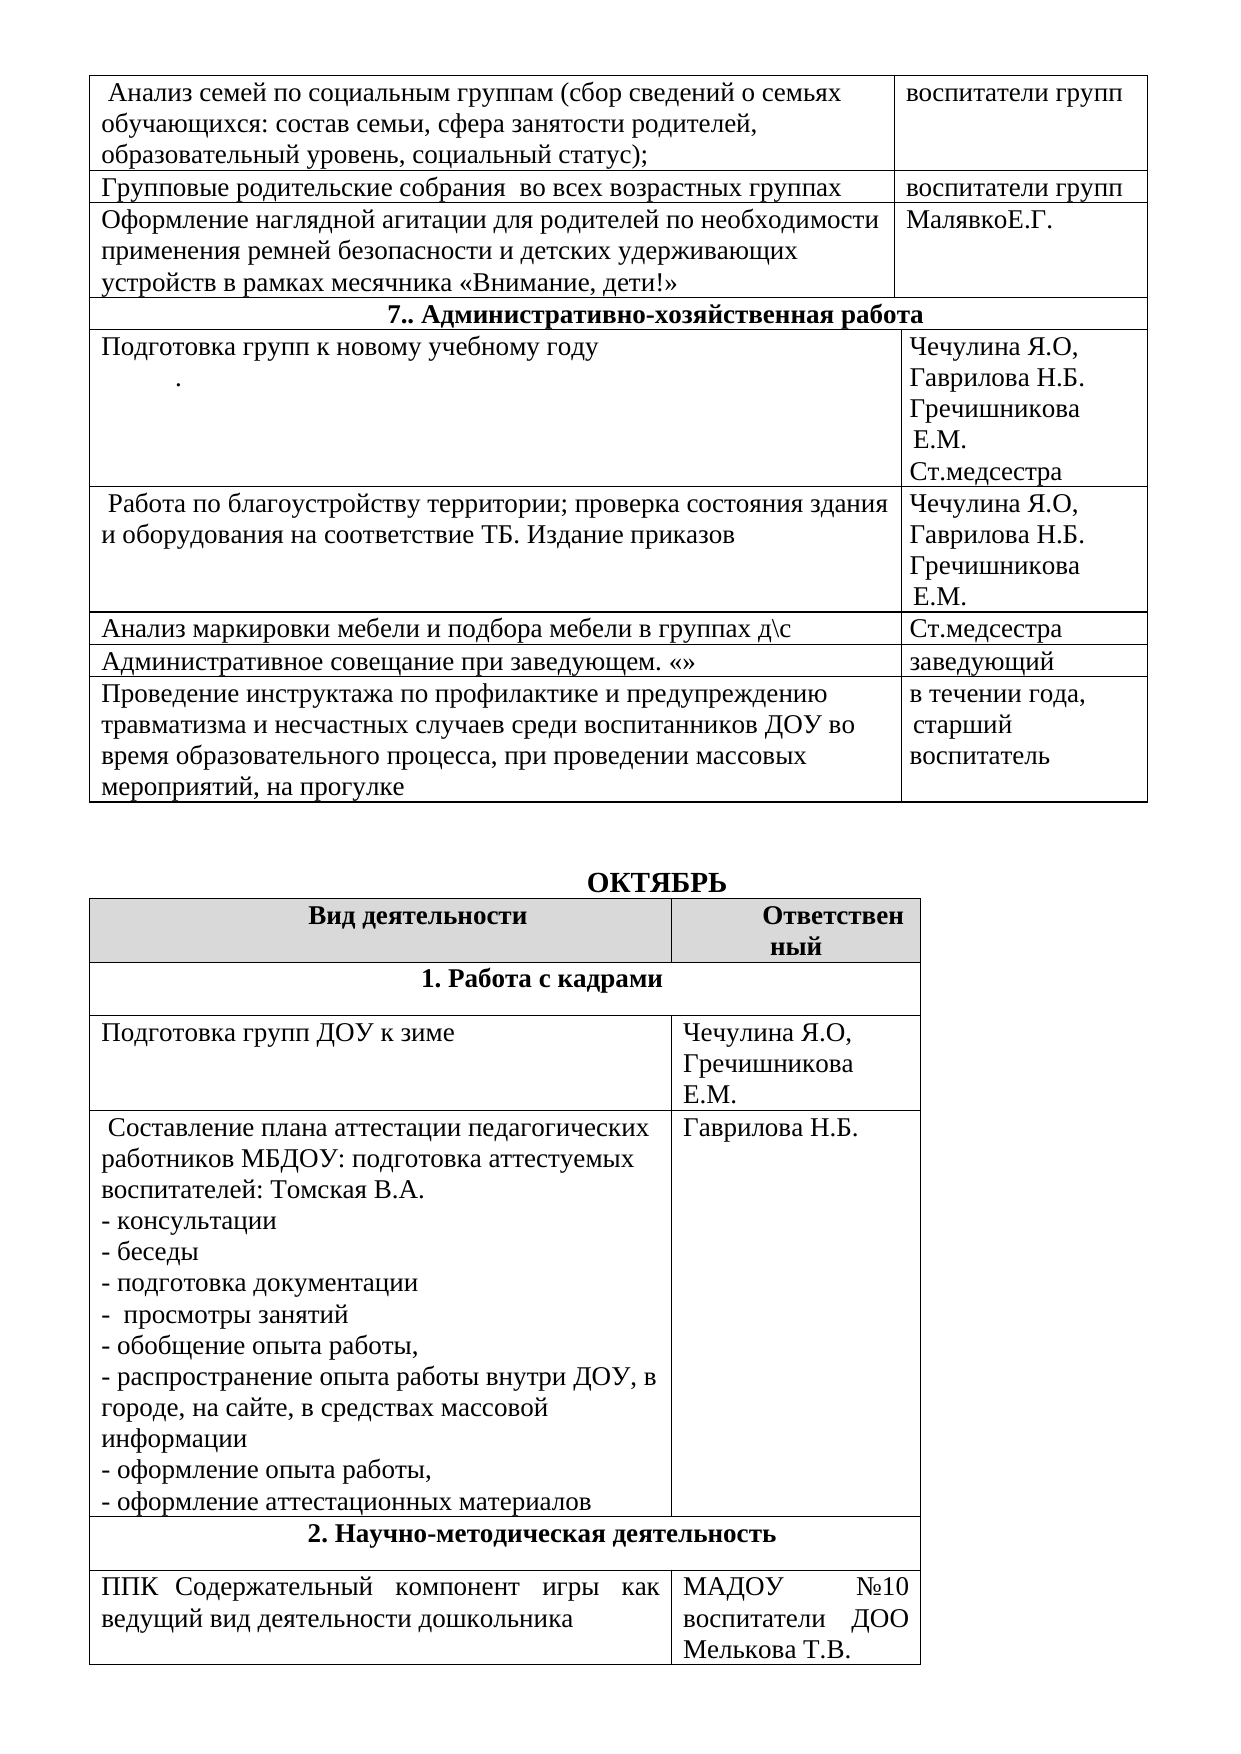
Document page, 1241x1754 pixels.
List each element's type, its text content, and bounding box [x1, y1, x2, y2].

table_header Ответственный [672, 899, 920, 962]
table_cell Анализ маркировки мебели и подбора мебели в группах д\с [90, 613, 901, 643]
table_cell Подготовка групп ДОУ к зиме [90, 1016, 671, 1110]
table_cell Административное совещание при заведующем. «» [90, 645, 901, 676]
table_cell воспитатели групп [895, 171, 1147, 202]
table_cell Гаврилова Н.Б. [672, 1111, 920, 1516]
table_cell Анализ семей по социальным группам (сбор сведений о семьях обучающихся: состав семьи, сфера занятости родителей, образовательный уровень, социальный статус); [90, 76, 894, 170]
table_cell Групповые родительские собрания во всех возрастных группах [90, 171, 894, 202]
table_cell Составление плана аттестации педагогических работников МБДОУ: подготовка аттестуемых воспитателей: Томская В.А. - консультации - беседы - подготовка документации - просмотры занятий - обобщение опыта работы, - распространение опыта работы внутри ДОУ, в городе, на сайте, в средствах массовой информации - оформление опыта работы, - оформление аттестационных материалов [90, 1111, 671, 1516]
text ОКТЯБРЬ [75, 865, 1165, 898]
table_cell Работа по благоустройству территории; проверка состояния здания и оборудования на соответствие ТБ. Издание приказов [90, 487, 901, 611]
table_cell 7.. Административно-хозяйственная работа [90, 298, 1147, 329]
table_header Вид деятельности [90, 899, 671, 962]
table_cell 2. Научно-методическая деятельность [90, 1517, 920, 1569]
table_cell МалявкоЕ.Г. [895, 203, 1147, 297]
table_cell Чечулина Я.О, Гречишникова Е.М. [672, 1016, 920, 1110]
table_cell воспитатели групп [895, 76, 1147, 170]
table_cell Чечулина Я.О, Гаврилова Н.Б. Гречишникова Е.М. [902, 487, 1147, 611]
table_cell Оформление наглядной агитации для родителей по необходимости применения ремней безопасности и детских удерживающих устройств в рамках месячника «Внимание, дети!» [90, 203, 894, 297]
table_cell Ст.медсестра [902, 613, 1147, 643]
table_cell МАДОУ №10 воспитатели ДОО Мелькова Т.В. [672, 1571, 920, 1664]
table_cell Подготовка групп к новому учебному году . [90, 330, 901, 486]
table_cell Проведение инструктажа по профилактике и предупреждению травматизма и несчастных случаев среди воспитанников ДОУ во время образовательного процесса, при проведении массовых мероприятий, на прогулке [90, 677, 901, 801]
table_cell заведующий [902, 645, 1147, 676]
table_cell ППК Содержательный компонент игры как ведущий вид деятельности дошкольника [90, 1571, 671, 1664]
table_cell в течении года, старший воспитатель [902, 677, 1147, 801]
table_cell 1. Работа с кадрами [90, 963, 920, 1015]
table_cell Чечулина Я.О, Гаврилова Н.Б. Гречишникова Е.М. Ст.медсестра [902, 330, 1147, 486]
